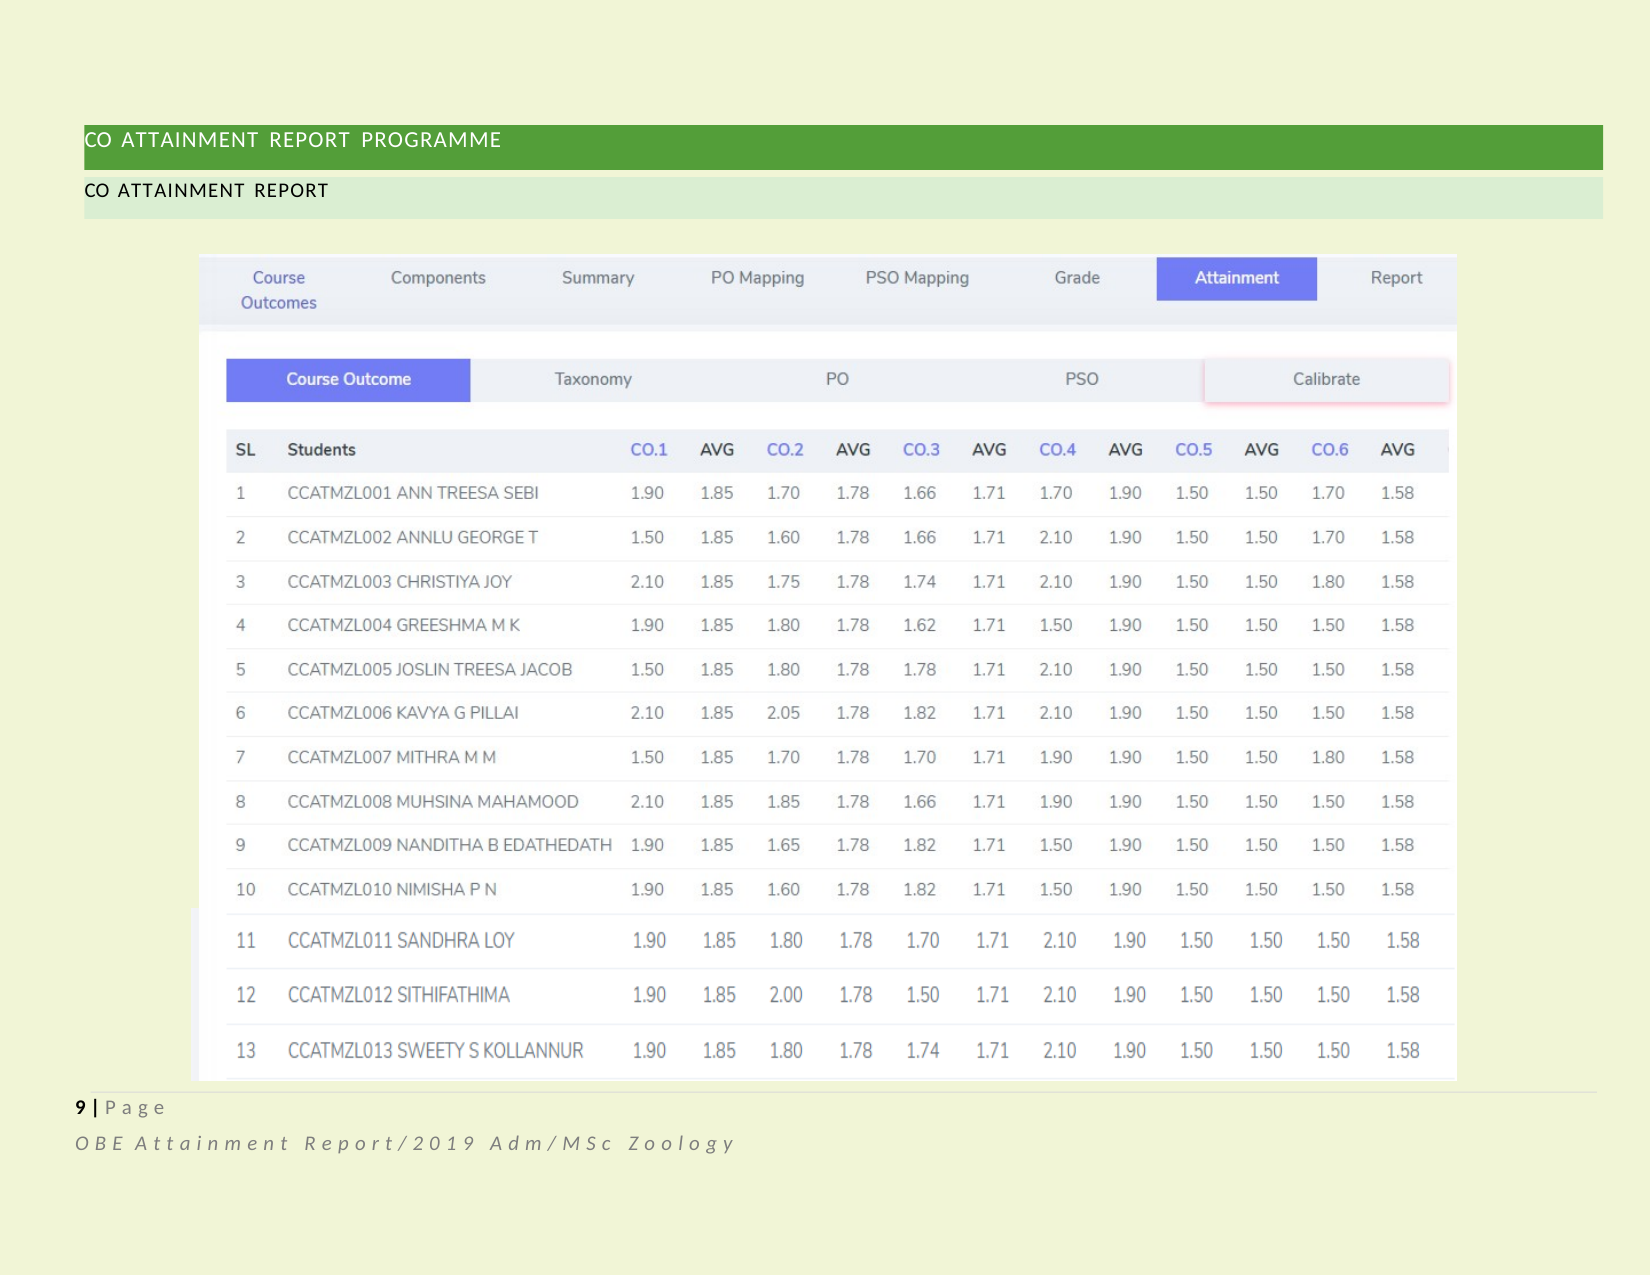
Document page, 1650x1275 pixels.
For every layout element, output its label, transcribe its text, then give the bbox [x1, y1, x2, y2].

picture [191, 254, 1457, 1081]
list | P a g e [75, 1094, 1596, 1120]
text O B E A t t a i n m e n t R e p o r t / 2 0 1 9 A d m / M S c Z o o l o g y [75, 1130, 1596, 1155]
